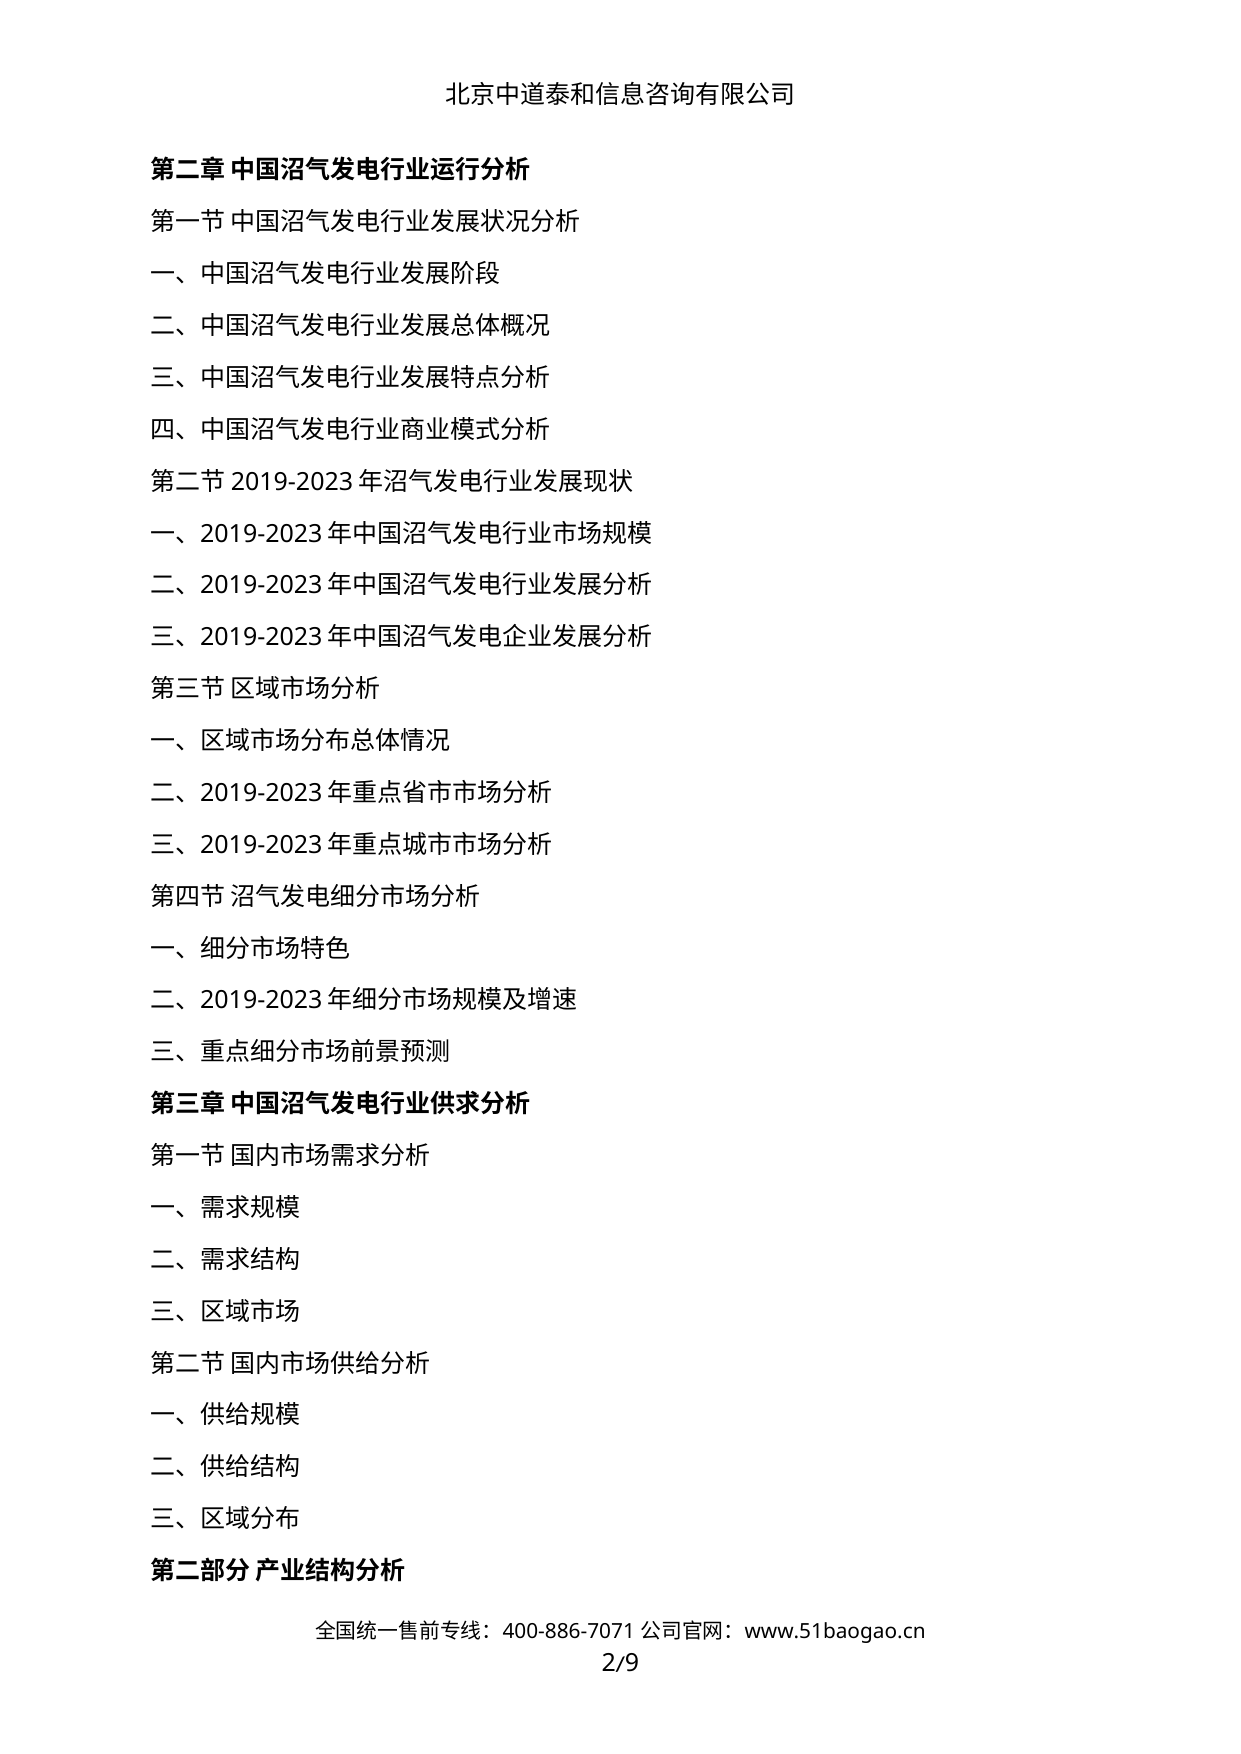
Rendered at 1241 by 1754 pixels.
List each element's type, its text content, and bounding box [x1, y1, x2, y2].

text 一、需求规模 [150, 1187, 1090, 1224]
text 第二章 中国沼气发电行业运行分析 [150, 150, 1090, 186]
text 三、中国沼气发电行业发展特点分析 [150, 357, 1090, 394]
text 第三节 区域市场分析 [150, 669, 1090, 705]
text 第四节 沼气发电细分市场分析 [150, 876, 1090, 912]
text 二、2019-2023年细分市场规模及增速 [150, 980, 1090, 1016]
text 第二部分 产业结构分析 [150, 1551, 1090, 1587]
text 二、供给结构 [150, 1447, 1090, 1483]
text 三、2019-2023年重点城市市场分析 [150, 824, 1090, 861]
text 二、需求结构 [150, 1239, 1090, 1276]
text 第一节 中国沼气发电行业发展状况分析 [150, 202, 1090, 238]
text 二、2019-2023年重点省市市场分析 [150, 772, 1090, 809]
text 三、区域市场 [150, 1291, 1090, 1327]
text 二、中国沼气发电行业发展总体概况 [150, 306, 1090, 342]
text 二、2019-2023年中国沼气发电行业发展分析 [150, 565, 1090, 601]
text 一、区域市场分布总体情况 [150, 721, 1090, 757]
text 三、区域分布 [150, 1499, 1090, 1535]
text 第一节 国内市场需求分析 [150, 1136, 1090, 1172]
text 三、重点细分市场前景预测 [150, 1032, 1090, 1068]
text 一、细分市场特色 [150, 928, 1090, 964]
text 第二节 2019-2023年沼气发电行业发展现状 [150, 461, 1090, 497]
text 四、中国沼气发电行业商业模式分析 [150, 409, 1090, 446]
text 第三章 中国沼气发电行业供求分析 [150, 1084, 1090, 1120]
text 一、供给规模 [150, 1395, 1090, 1431]
text 第二节 国内市场供给分析 [150, 1343, 1090, 1379]
text 一、2019-2023年中国沼气发电行业市场规模 [150, 513, 1090, 549]
text 三、2019-2023年中国沼气发电企业发展分析 [150, 617, 1090, 653]
text 一、中国沼气发电行业发展阶段 [150, 254, 1090, 290]
